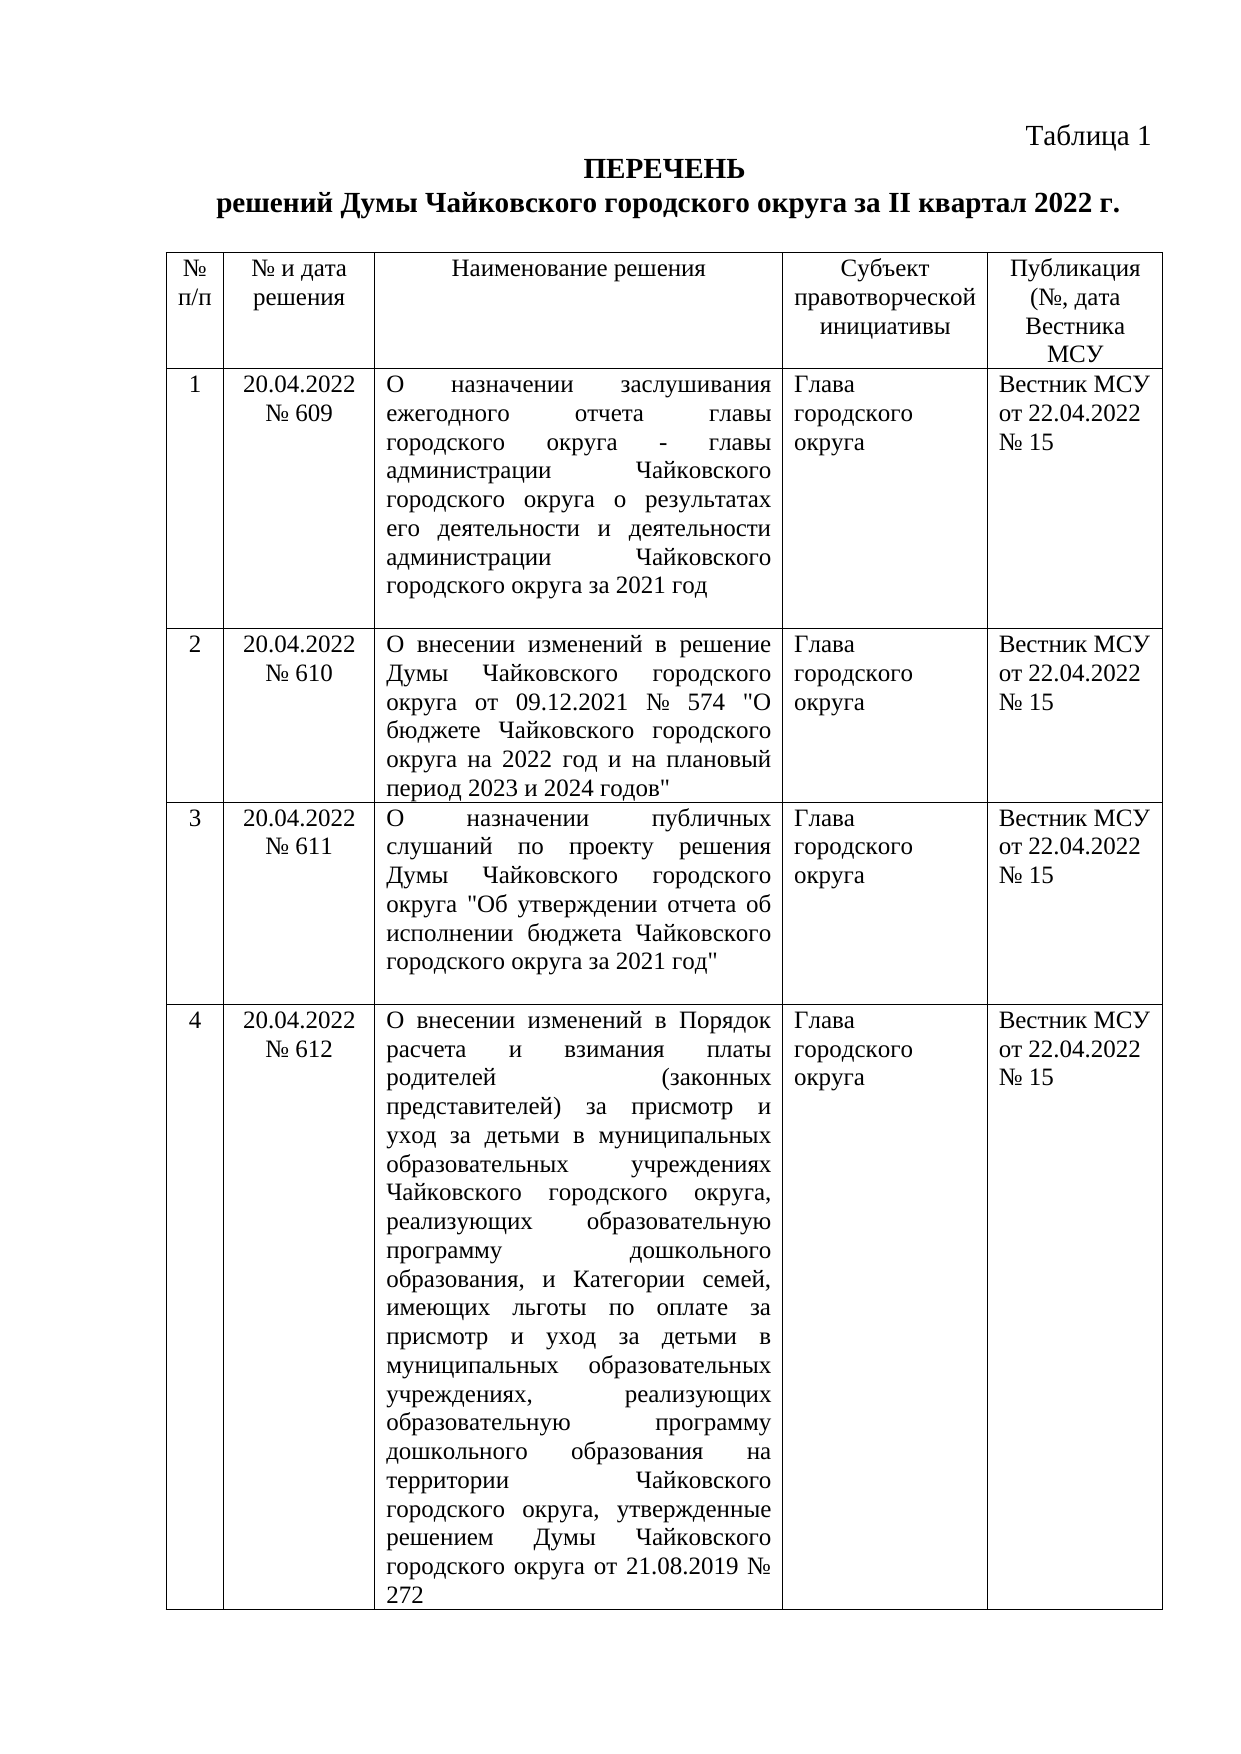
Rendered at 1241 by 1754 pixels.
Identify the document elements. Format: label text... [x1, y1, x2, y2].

table_cell 20.04.2022 № 610 [224, 629, 374, 802]
table_cell О внесении изменений в решение Думы Чайковского городского округа от 09.12.2021 № 574 "О бюджете Чайковского городского округа на 2022 год и на плановый период 2023 и 2024 годов" [375, 629, 782, 802]
table_cell Глава городского округа [783, 803, 987, 1004]
table_cell 3 [167, 803, 223, 1004]
table_header № и дата решения [224, 253, 374, 368]
table_cell 1 [167, 369, 223, 628]
table_cell 4 [167, 1005, 223, 1609]
table_header Субъект правотворческой инициативы [783, 253, 987, 368]
table_cell О назначении публичных слушаний по проекту решения Думы Чайковского городского округа "Об утверждении отчета об исполнении бюджета Чайковского городского округа за 2021 год" [375, 803, 782, 1004]
table_cell 2 [167, 629, 223, 802]
table_header Публикация (№, дата Вестника МСУ [988, 253, 1162, 368]
table_cell Вестник МСУ от 22.04.2022 № 15 [988, 629, 1162, 802]
table_cell Вестник МСУ от 22.04.2022 № 15 [988, 369, 1162, 628]
table_cell Вестник МСУ от 22.04.2022 № 15 [988, 1005, 1162, 1609]
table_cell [783, 1005, 987, 1609]
text решений Думы Чайковского городского округа за II квартал 2022 г. [177, 185, 1152, 219]
table_cell 20.04.2022 № 612 [224, 1005, 374, 1609]
table_cell 20.04.2022 № 611 [224, 803, 374, 1004]
text ПЕРЕЧЕНЬ [177, 152, 1152, 185]
table_cell О назначении заслушивания ежегодного отчета главы городского округа - главы администрации Чайковского городского округа о результатах его деятельности и деятельности администрации Чайковского городского округа за 2021 год [375, 369, 782, 628]
table_cell Глава городского округа [783, 629, 987, 802]
table_cell Глава городского округа [783, 369, 987, 628]
table_cell 20.04.2022 № 609 [224, 369, 374, 628]
table_header Наименование решения [375, 253, 782, 368]
text Таблица 1 [177, 118, 1152, 152]
table_header № п/п [167, 253, 223, 368]
table_cell Вестник МСУ от 22.04.2022 № 15 [988, 803, 1162, 1004]
table_cell О внесении изменений в Порядок расчета и взимания платы родителей (законных представителей) за присмотр и уход за детьми в муниципальных образовательных учреждениях Чайковского городского округа, реализующих образовательную программу дошкольного образования, и Категории семей, имеющих льготы по оплате за присмотр и уход за детьми в муниципальных образовательных учреждениях, реализующих образовательную программу дошкольного образования на территории Чайковского городского округа, утвержденные решением Думы Чайковского городского округа от 21.08.2019 № 272 [375, 1005, 782, 1609]
